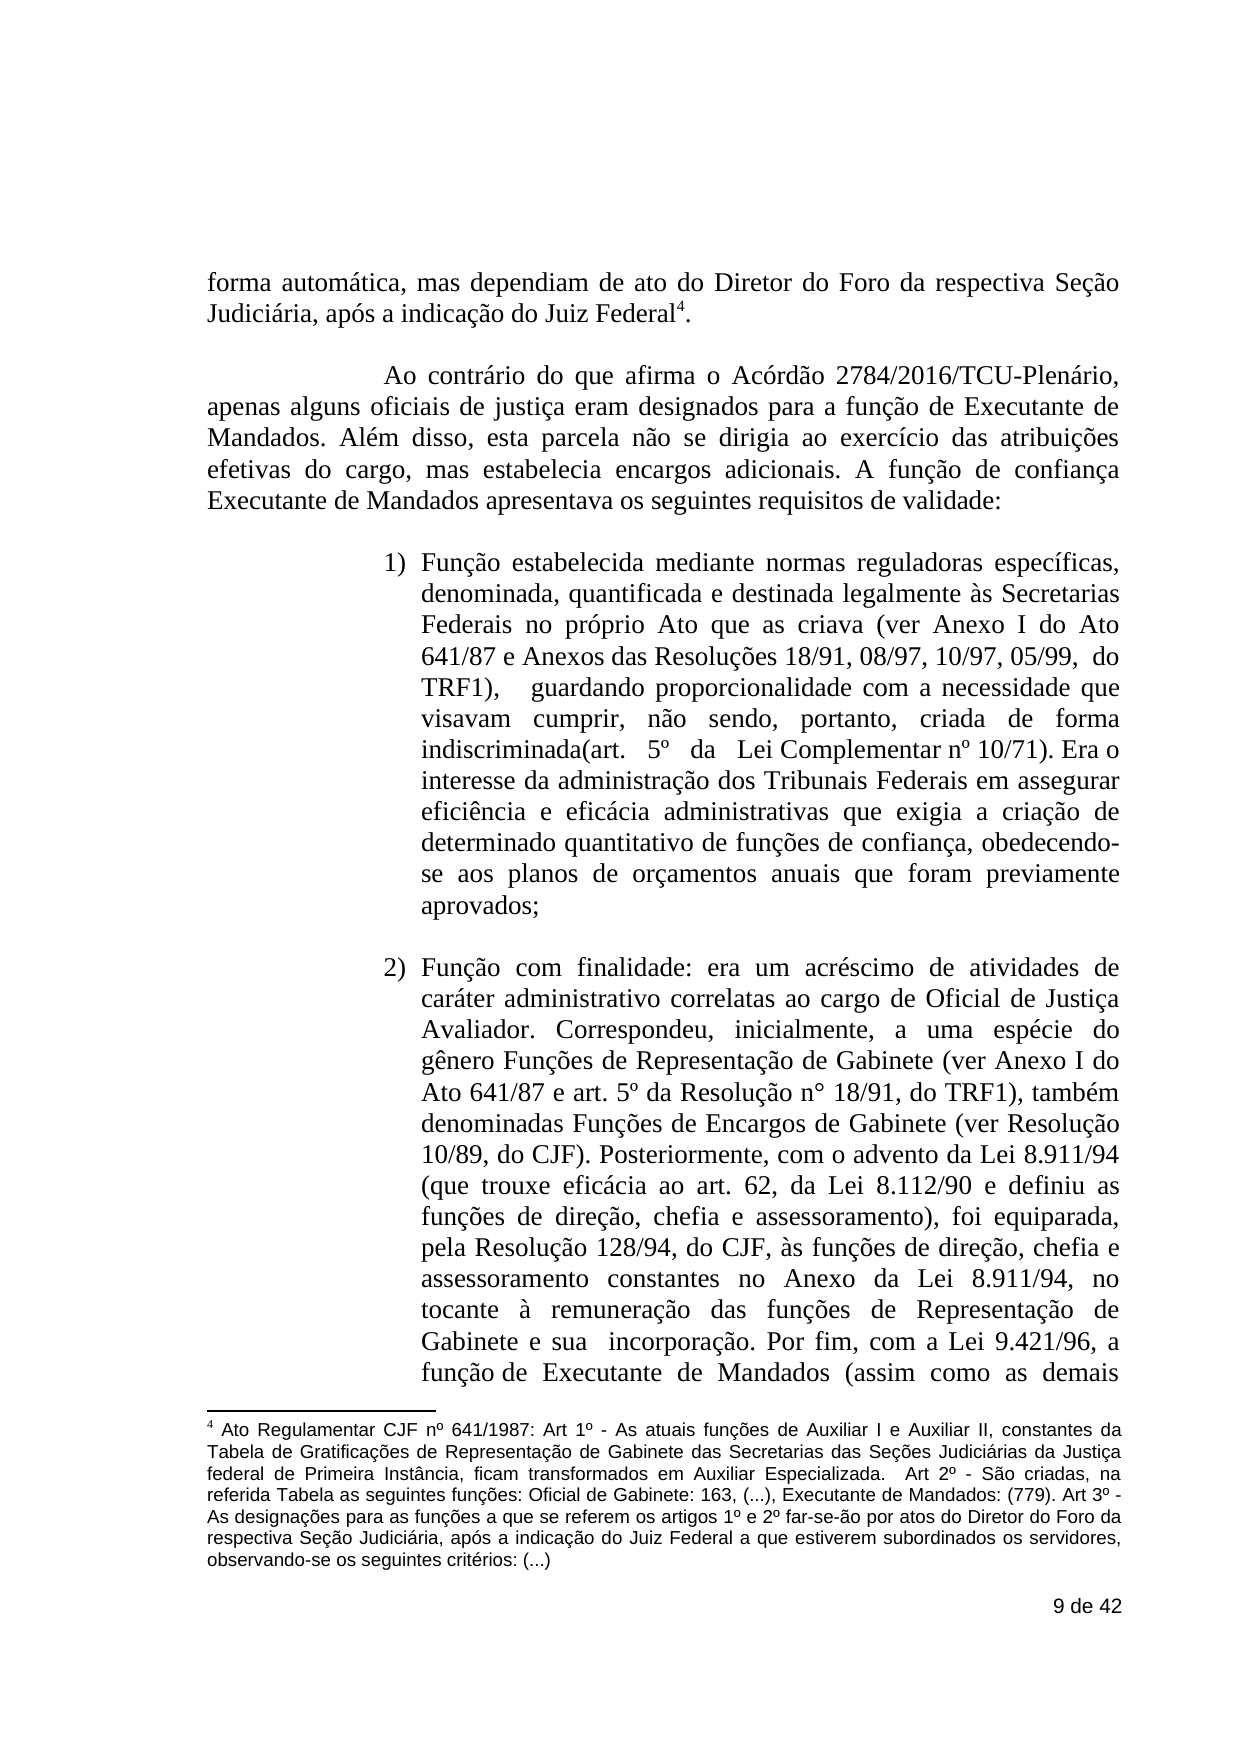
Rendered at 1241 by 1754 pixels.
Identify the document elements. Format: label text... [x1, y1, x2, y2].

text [207, 266, 1121, 328]
list Função estabelecida mediante normas reguladoras específicas, denominada, quantificada e destinada legalmente às Secretarias Federais no próprio Ato que as criava (ver Anexo I do Ato 641/87 e Anexos das Resoluções 18/91, 08/97, 10/97, 05/99, do TRF1), guardando proporcionalidade com a necessidade que visavam cumprir, não sendo, portanto, criada de forma indiscriminada(art. 5º da Lei Complementar nº 10/71). Era o interesse da administração dos Tribunais Federais em assegurar eficiência e eficácia administrativas que exigia a criação de determinado quantitativo de funções de confiança, obedecendo-se aos planos de orçamentos anuais que foram previamente aprovados; [383, 546, 1121, 920]
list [383, 951, 1121, 1387]
text Ao contrário do que afirma o Acórdão 2784/2016/TCU-Plenário, apenas alguns oficiais de justiça eram designados para a função de Executante de Mandados. Além disso, esta parcela não se dirigia ao exercício das atribuições efetivas do cargo, mas estabelecia encargos adicionais. A função de confiança Executante de Mandados apresentava os seguintes requisitos de validade: [207, 359, 1121, 515]
